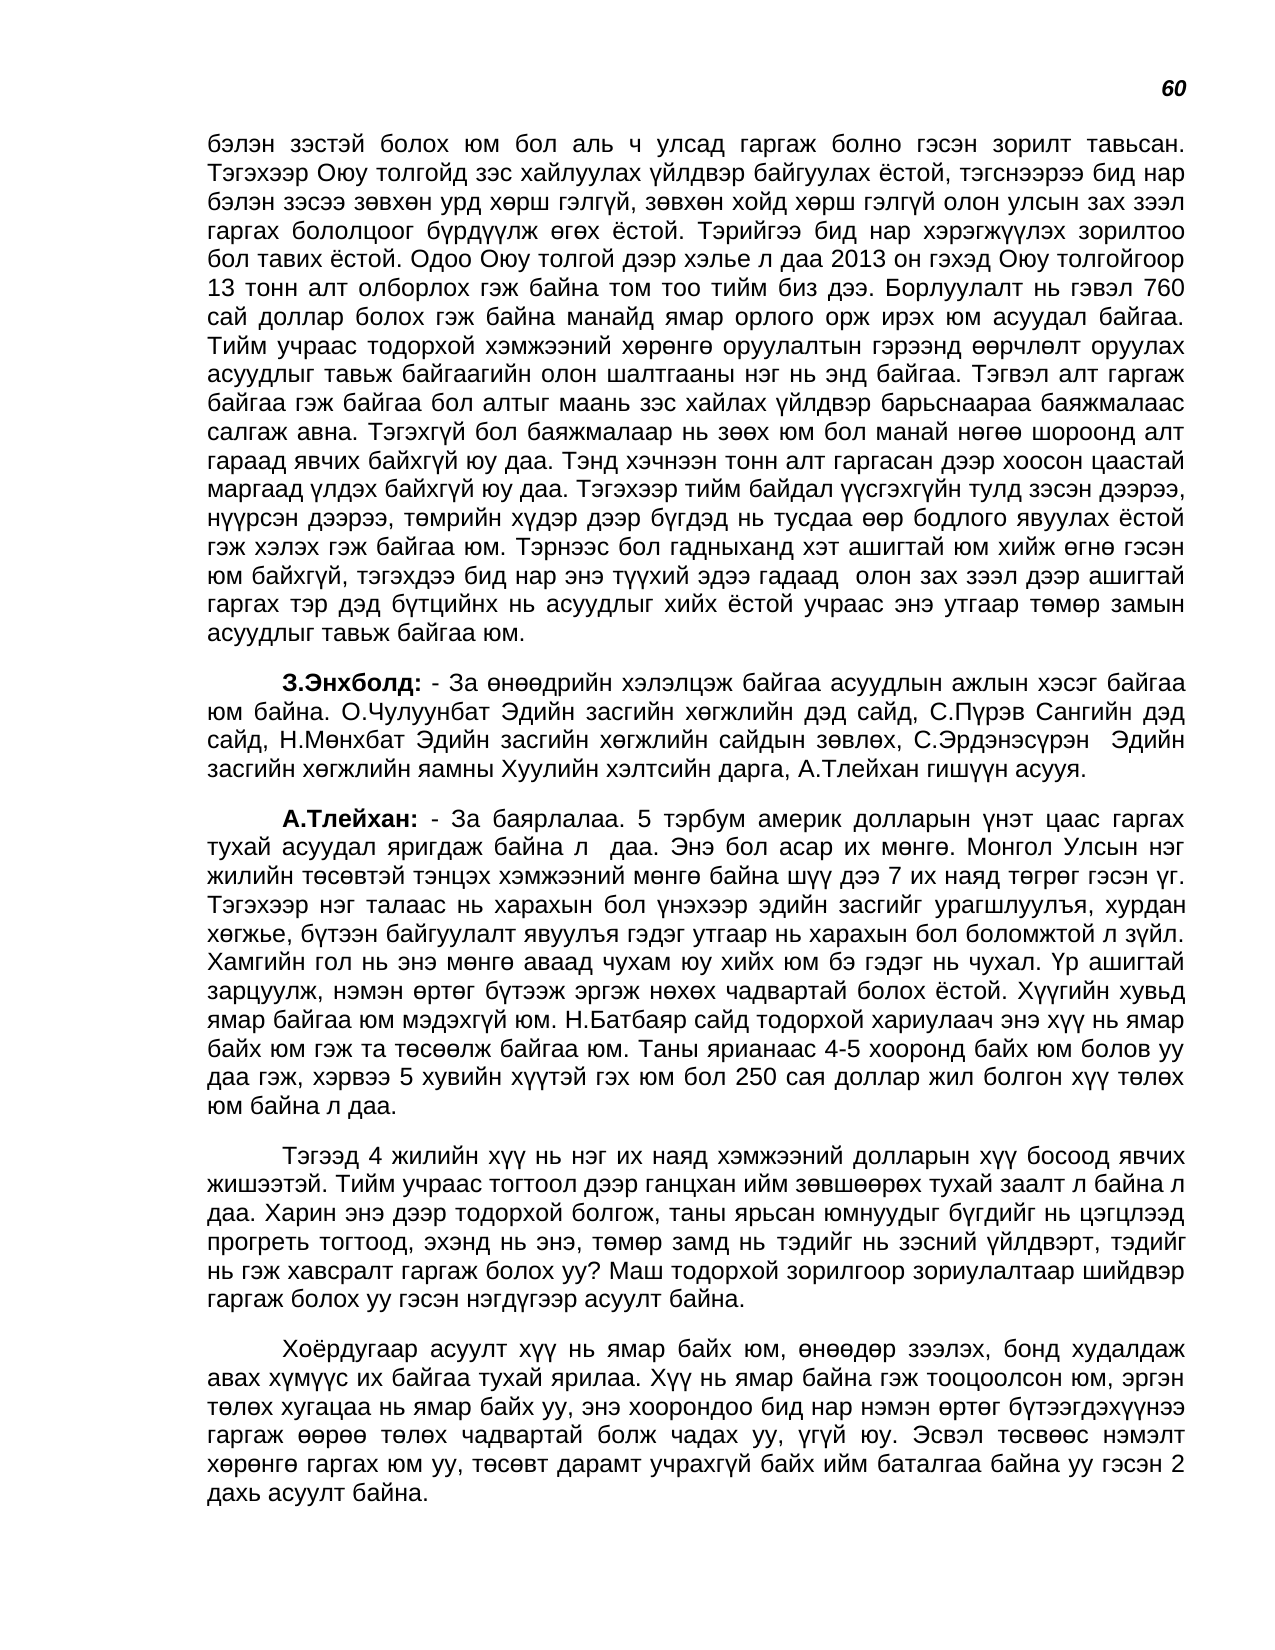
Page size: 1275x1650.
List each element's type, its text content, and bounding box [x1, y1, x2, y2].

text А.Тлейхан: - За баярлалаа. 5 тэрбум америк долларын үнэт цаас гаргах тухай асуудал яригдаж байна л даа. Энэ бол асар их мөнгө. Монгол Улсын нэг жилийн төсөвтэй тэнцэх хэмжээний мөнгө байна шүү дээ 7 их наяд төгрөг гэсэн үг. Тэгэхээр нэг талаас нь харахын бол үнэхээр эдийн засгийг урагшлуулъя, хурдан хөгжье, бүтээн байгуулалт явуулъя гэдэг утгаар нь харахын бол боломжтой л зүйл. Хамгийн гол нь энэ мөнгө аваад чухам юу хийх юм бэ гэдэг нь чухал. Үр ашигтай зарцуулж, нэмэн өртөг бүтээж эргэж нөхөх чадвартай болох ёстой. Хүүгийн хувьд ямар байгаа юм мэдэхгүй юм. Н.Батбаяр сайд тодорхой хариулаач энэ хүү нь ямар байх юм гэж та төсөөлж байгаа юм. Таны ярианаас 4-5 хооронд байх юм болов уу даа гэж, хэрвээ 5 хувийн хүүтэй гэх юм бол 250 сая доллар жил болгон хүү төлөх юм байна л даа. [207, 803, 1186, 1120]
text З.Энхболд: - За өнөөдрийн хэлэлцэж байгаа асуудлын ажлын хэсэг байгаа юм байна. О.Чулуунбат Эдийн засгийн хөгжлийн дэд сайд, С.Пүрэв Сангийн дэд сайд, Н.Мөнхбат Эдийн засгийн хөгжлийн сайдын зөвлөх, С.Эрдэнэсүрэн Эдийн засгийн хөгжлийн яамны Хуулийн хэлтсийн дарга, А.Тлейхан гишүүн асууя. [207, 668, 1186, 783]
text Хоёрдугаар асуулт хүү нь ямар байх юм, өнөөдөр зээлэх, бонд худалдаж авах хүмүүс их байгаа тухай ярилаа. Хүү нь ямар байна гэж тооцоолсон юм, эргэн төлөх хугацаа нь ямар байх уу, энэ хоорондоо бид нар нэмэн өртөг бүтээгдэхүүнээ гаргаж өөрөө төлөх чадвартай болж чадах уу, үгүй юу. Эсвэл төсвөөс нэмэлт хөрөнгө гаргах юм уу, төсөвт дарамт учрахгүй байх ийм баталгаа байна уу гэсэн 2 дахь асуулт байна. [207, 1334, 1186, 1506]
text Тэгээд 4 жилийн хүү нь нэг их наяд хэмжээний долларын хүү босоод явчих жишээтэй. Тийм учраас тогтоол дээр ганцхан ийм зөвшөөрөх тухай заалт л байна л даа. Харин энэ дээр тодорхой болгож, таны ярьсан юмнуудыг бүгдийг нь цэгцлээд прогреть тогтоод, эхэнд нь энэ, төмөр замд нь тэдийг нь зэсний үйлдвэрт, тэдийг нь гэж хавсралт гаргаж болох уу? Маш тодорхой зорилгоор зориулалтаар шийдвэр гаргаж болох уу гэсэн нэгдүгээр асуулт байна. [207, 1141, 1186, 1313]
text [207, 129, 1186, 647]
